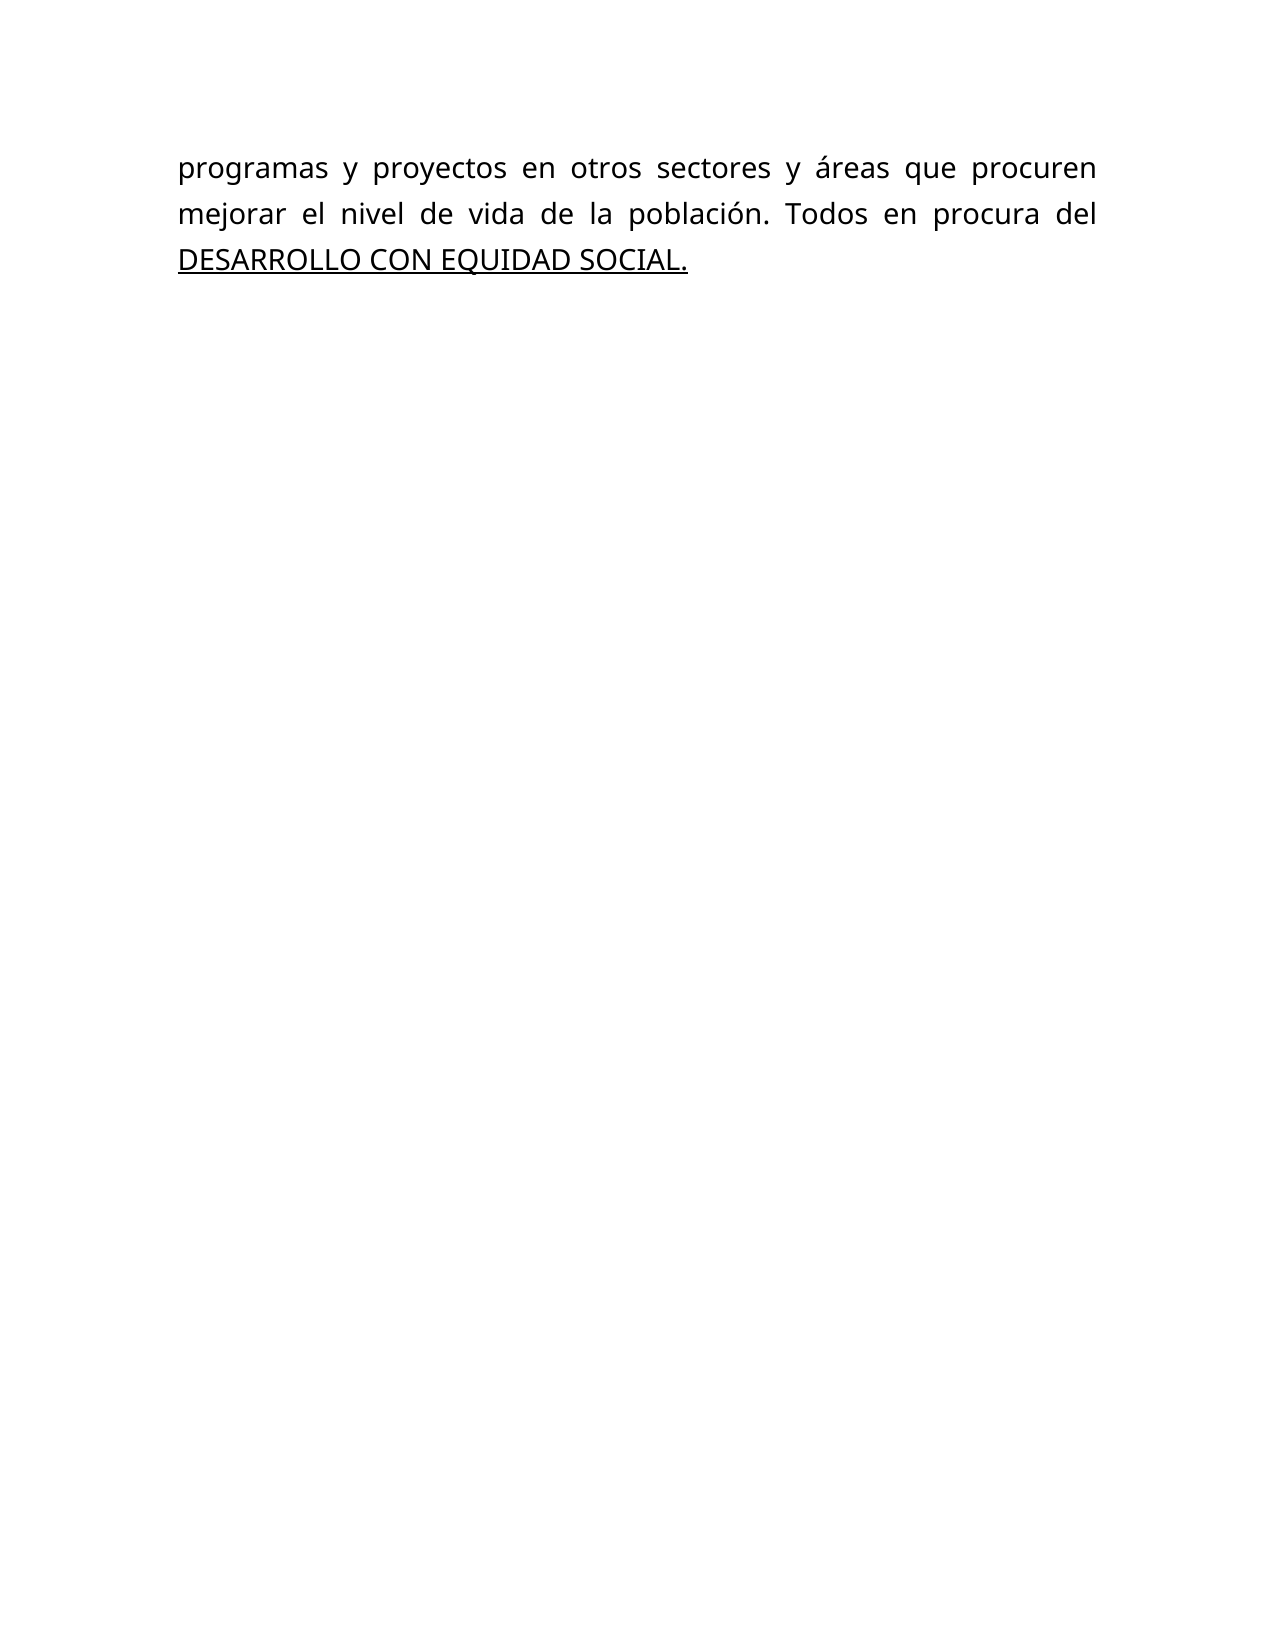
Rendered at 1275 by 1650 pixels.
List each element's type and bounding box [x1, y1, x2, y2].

text [177, 148, 1098, 278]
